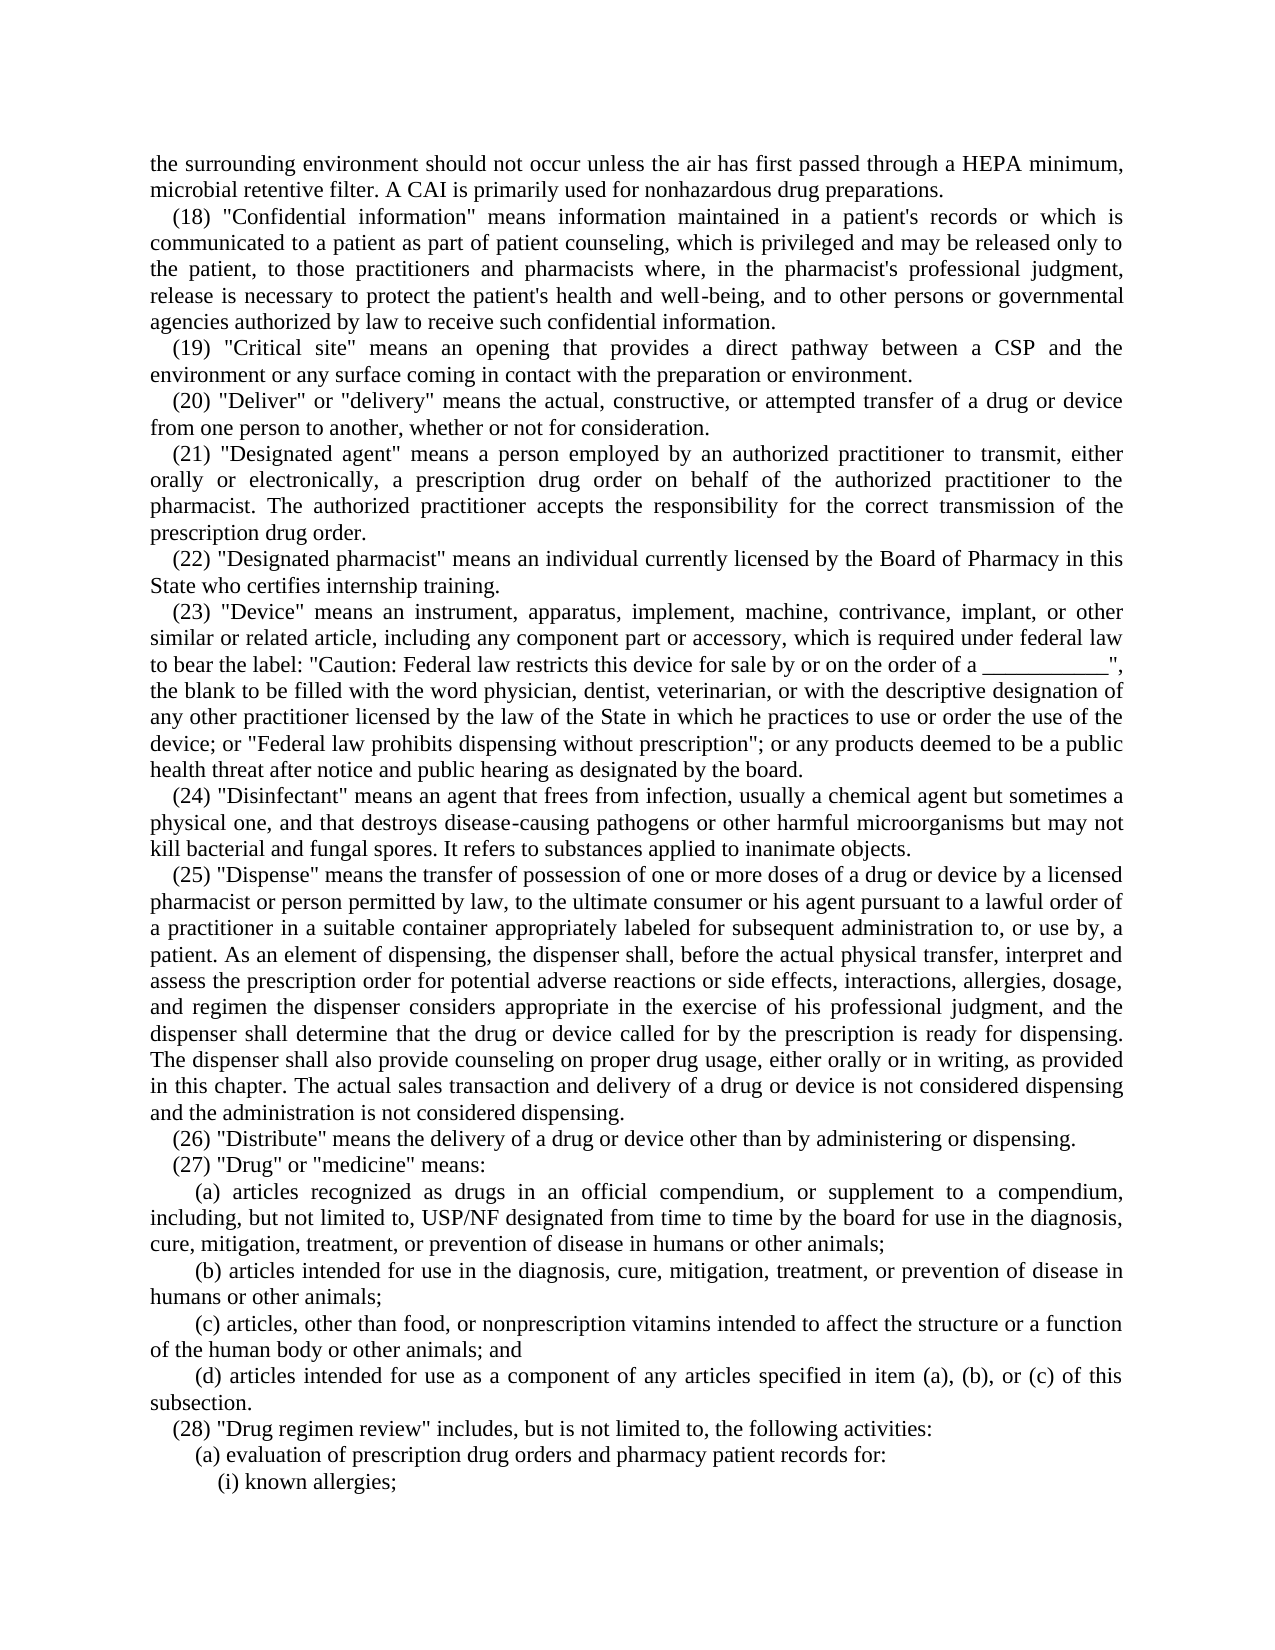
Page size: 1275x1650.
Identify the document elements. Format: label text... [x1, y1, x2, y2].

text (c) articles, other than food, or nonprescription vitamins intended to affect the structure or a function of the human body or other animals; and [150, 1309, 1125, 1362]
text (22) "Designated pharmacist" means an individual currently licensed by the Board of Pharmacy in this State who certifies internship training. [150, 545, 1125, 598]
text (a) articles recognized as drugs in an official compendium, or supplement to a compendium, including, but not limited to, USP/NF designated from time to time by the board for use in the diagnosis, cure, mitigation, treatment, or prevention of disease in humans or other animals; [150, 1178, 1125, 1257]
text (b) articles intended for use in the diagnosis, cure, mitigation, treatment, or prevention of disease in humans or other animals; [150, 1257, 1125, 1309]
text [150, 150, 1125, 203]
text (26) "Distribute" means the delivery of a drug or device other than by administering or dispensing. [150, 1125, 1125, 1151]
text (27) "Drug" or "medicine" means: [150, 1151, 1125, 1178]
text (24) "Disinfectant" means an agent that frees from infection, usually a chemical agent but sometimes a physical one, and that destroys disease-causing pathogens or other harmful microorganisms but may not kill bacterial and fungal spores. It refers to substances applied to inanimate objects. [150, 782, 1125, 862]
text (23) "Device" means an instrument, apparatus, implement, machine, contrivance, implant, or other similar or related article, including any component part or accessory, which is required under federal law to bear the label: "Caution: Federal law restricts this device for sale by or on the order of a ___________", the blank to be filled with the word physician, dentist, veterinarian, or with the descriptive designation of any other practitioner licensed by the law of the State in which he practices to use or order the use of the device; or "Federal law prohibits dispensing without prescription"; or any products deemed to be a public health threat after notice and public hearing as designated by the board. [150, 598, 1125, 782]
text (a) evaluation of prescription drug orders and pharmacy patient records for: [150, 1441, 1125, 1468]
text (19) "Critical site" means an opening that provides a direct pathway between a CSP and the environment or any surface coming in contact with the preparation or environment. [150, 334, 1125, 387]
text (i) known allergies; [150, 1468, 1125, 1494]
text (18) "Confidential information" means information maintained in a patient's records or which is communicated to a patient as part of patient counseling, which is privileged and may be released only to the patient, to those practitioners and pharmacists where, in the pharmacist's professional judgment, release is necessary to protect the patient's health and well-being, and to other persons or governmental agencies authorized by law to receive such confidential information. [150, 203, 1125, 334]
text (d) articles intended for use as a component of any articles specified in item (a), (b), or (c) of this subsection. [150, 1362, 1125, 1415]
text (20) "Deliver" or "delivery" means the actual, constructive, or attempted transfer of a drug or device from one person to another, whether or not for consideration. [150, 387, 1125, 440]
text (21) "Designated agent" means a person employed by an authorized practitioner to transmit, either orally or electronically, a prescription drug order on behalf of the authorized practitioner to the pharmacist. The authorized practitioner accepts the responsibility for the correct transmission of the prescription drug order. [150, 440, 1125, 545]
text (28) "Drug regimen review" includes, but is not limited to, the following activities: [150, 1415, 1125, 1441]
text (25) "Dispense" means the transfer of possession of one or more doses of a drug or device by a licensed pharmacist or person permitted by law, to the ultimate consumer or his agent pursuant to a lawful order of a practitioner in a suitable container appropriately labeled for subsequent administration to, or use by, a patient. As an element of dispensing, the dispenser shall, before the actual physical transfer, interpret and assess the prescription order for potential adverse reactions or side effects, interactions, allergies, dosage, and regimen the dispenser considers appropriate in the exercise of his professional judgment, and the dispenser shall determine that the drug or device called for by the prescription is ready for dispensing. The dispenser shall also provide counseling on proper drug usage, either orally or in writing, as provided in this chapter. The actual sales transaction and delivery of a drug or device is not considered dispensing and the administration is not considered dispensing. [150, 862, 1125, 1125]
